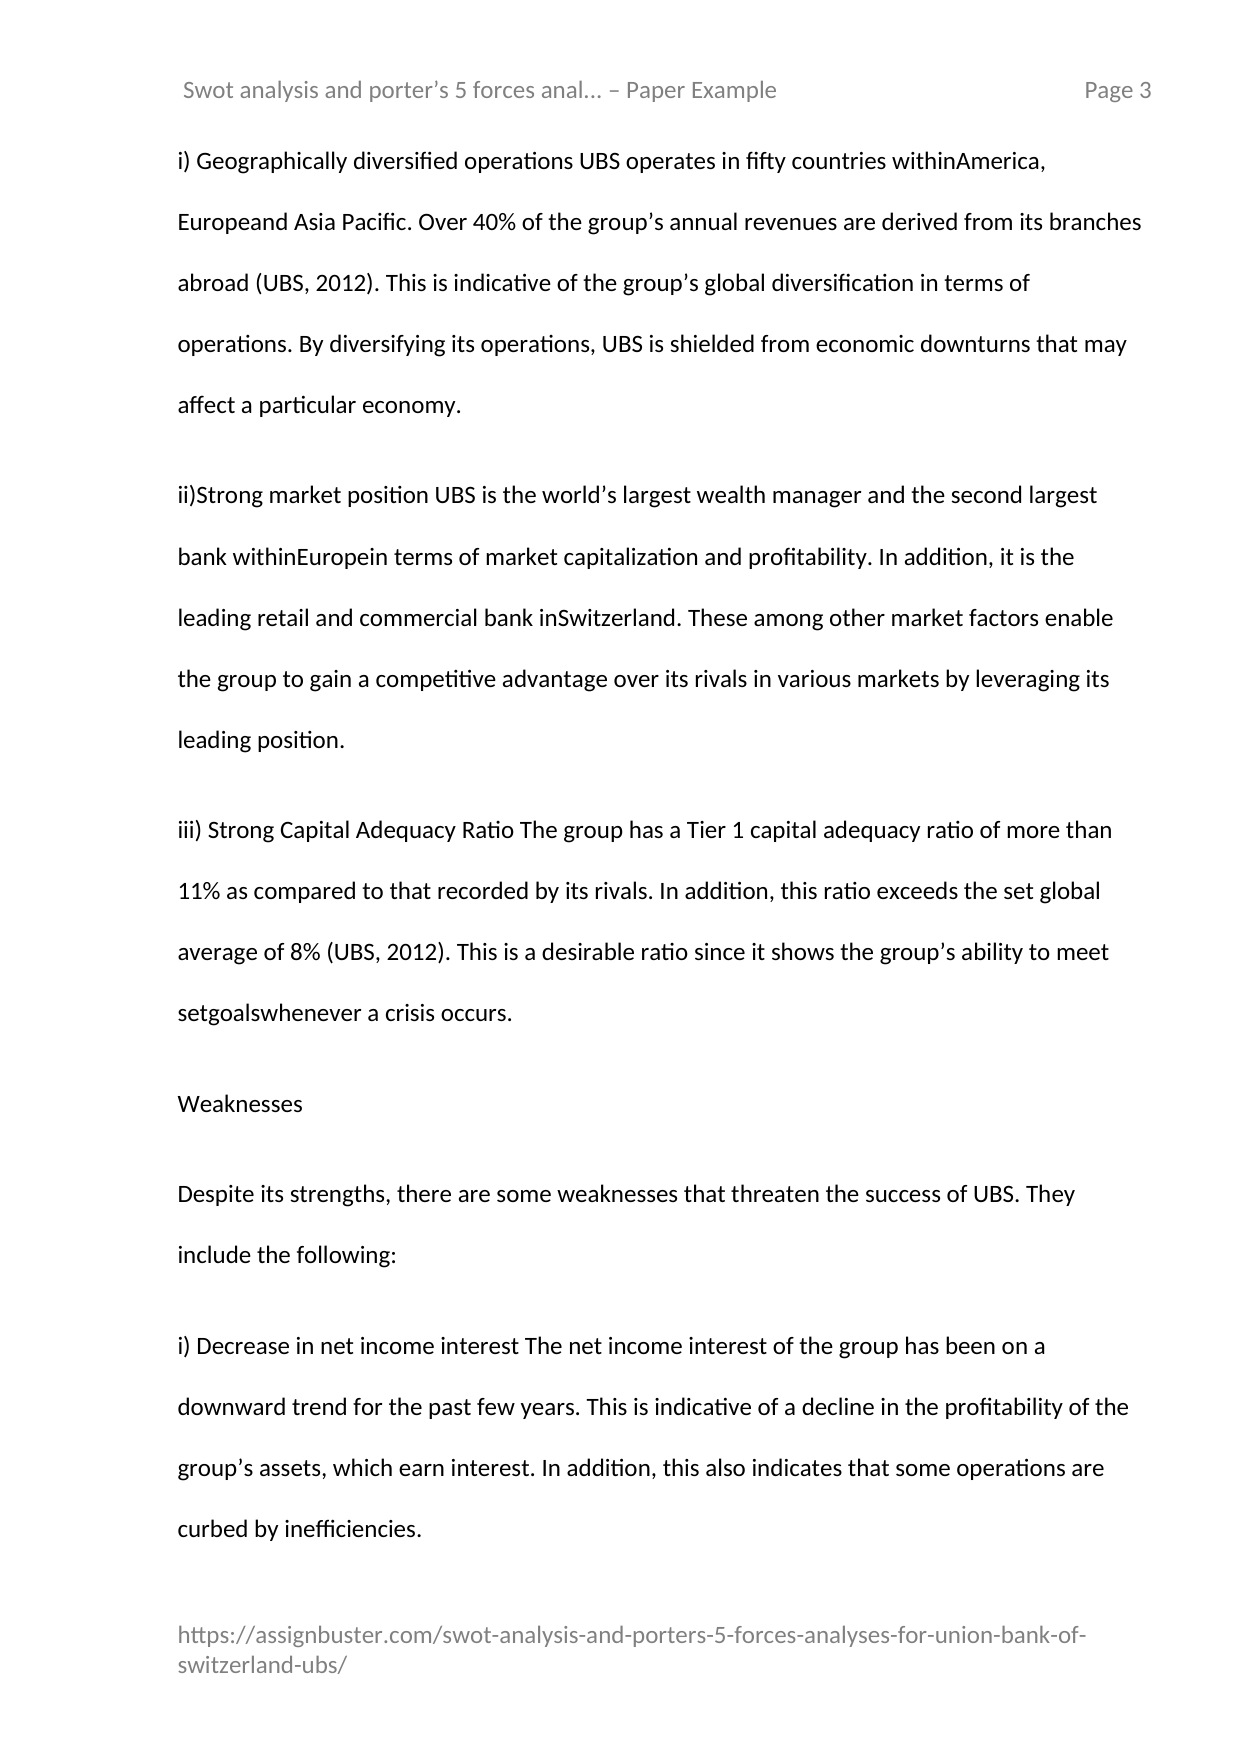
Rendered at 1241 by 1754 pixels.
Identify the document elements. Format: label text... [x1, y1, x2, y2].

text Despite its strengths, there are some weaknesses that threaten the success of UBS. They include the following: [177, 1178, 1152, 1270]
text ii)Strong market position UBS is the world’s largest wealth manager and the second largest bank withinEuropein terms of market capitalization and profitability. In addition, it is the leading retail and commercial bank inSwitzerland. These among other market factors enable the group to gain a competitive advantage over its rivals in various markets by leveraging its leading position. [177, 480, 1152, 754]
text i) Decrease in net income interest The net income interest of the group has been on a downward trend for the past few years. This is indicative of a decline in the profitability of the group’s assets, which earn interest. In addition, this also indicates that some operations are curbed by inefficiencies. [177, 1330, 1152, 1544]
text iii) Strong Capital Adequacy Ratio The group has a Tier 1 capital adequacy ratio of more than 11% as compared to that recorded by its rivals. In addition, this ratio exceeds the set global average of 8% (UBS, 2012). This is a desirable ratio since it shows the group’s ability to meet setgoalswhenever a crisis occurs. [177, 814, 1152, 1028]
text Weaknesses [177, 1088, 1152, 1118]
text i) Geographically diversified operations UBS operates in fifty countries withinAmerica, Europeand Asia Pacific. Over 40% of the group’s annual revenues are derived from its branches abroad (UBS, 2012). This is indicative of the group’s global diversification in terms of operations. By diversifying its operations, UBS is shielded from economic downturns that may affect a particular economy. [177, 145, 1152, 420]
